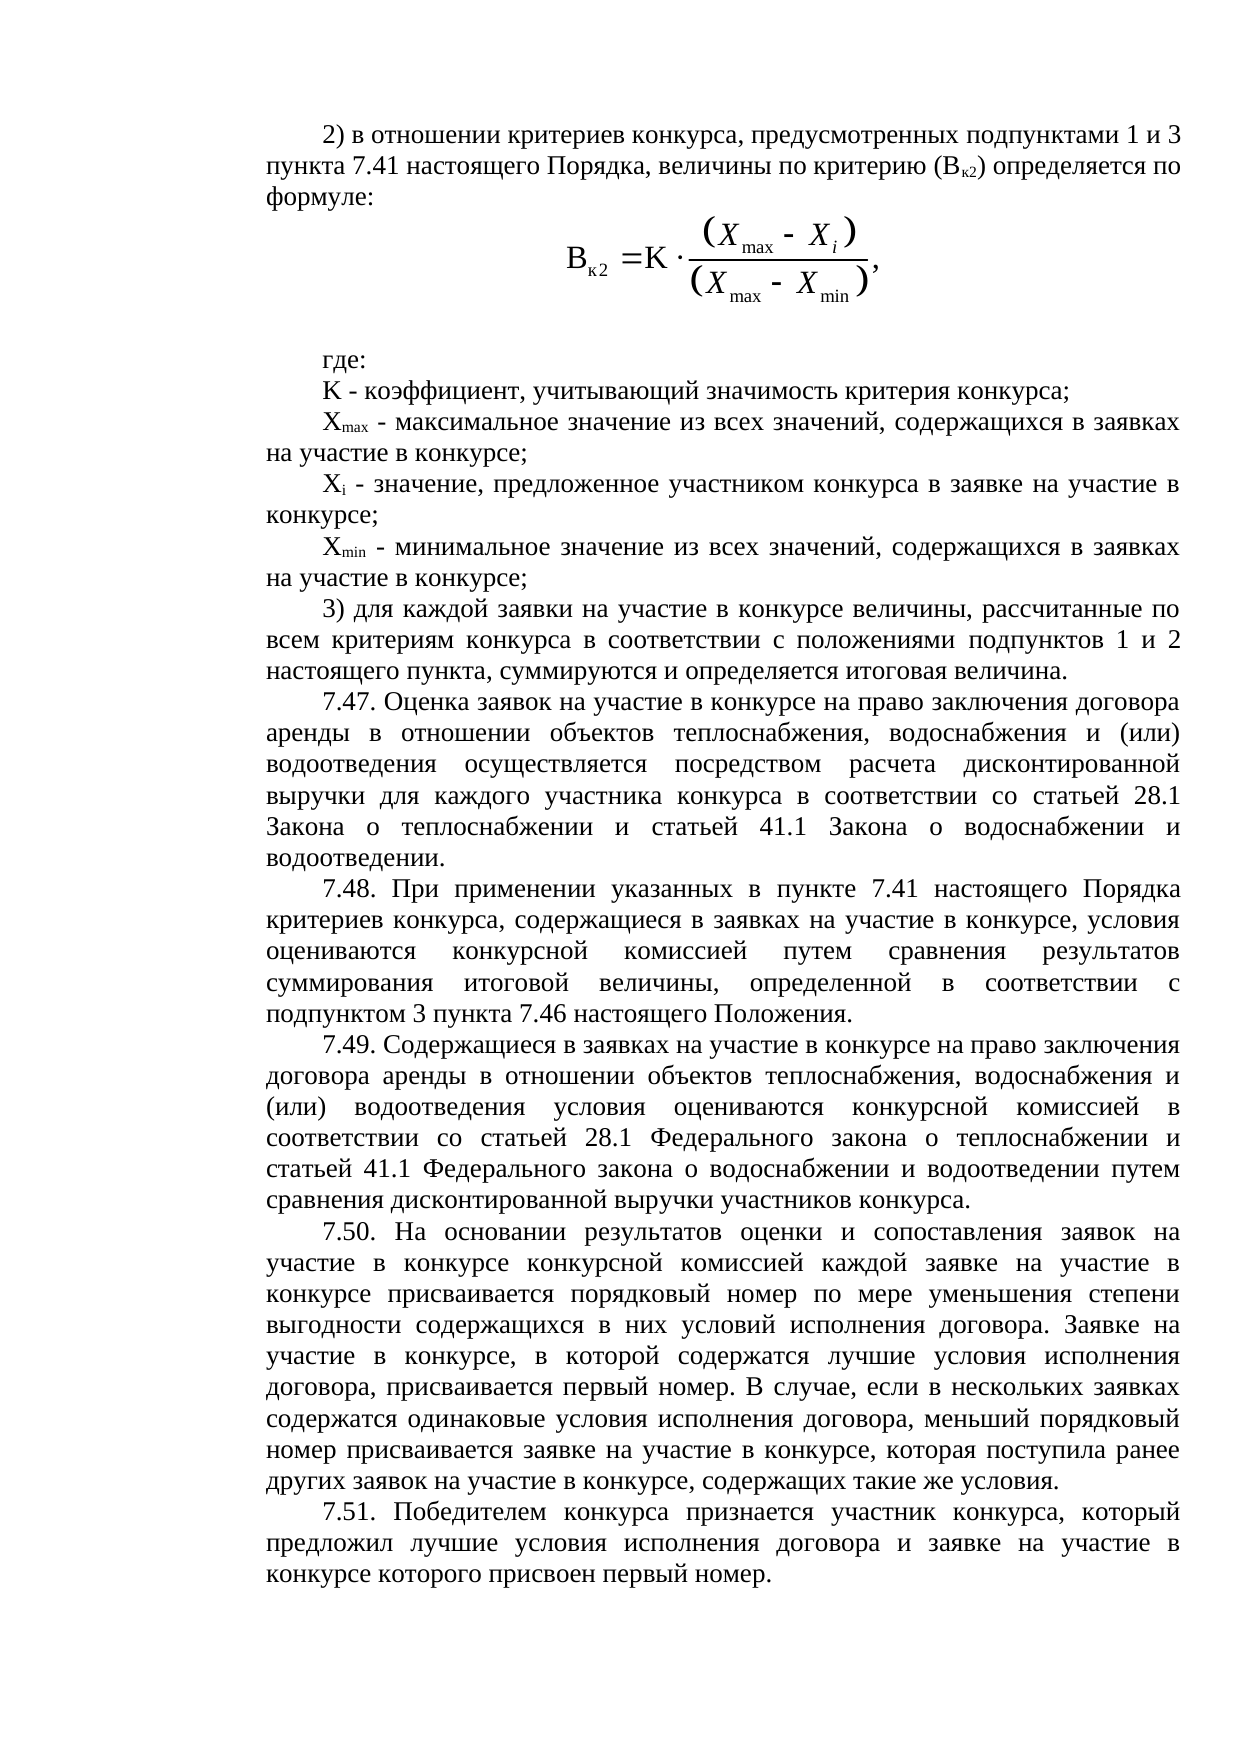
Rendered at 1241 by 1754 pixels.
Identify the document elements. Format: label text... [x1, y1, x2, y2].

text где: [266, 343, 1181, 374]
text 2) в отношении критериев конкурса, предусмотренных подпунктами 1 и 3 пункта 7.41 настоящего Порядка, величины по критерию (Вк2) определяется по формуле: [266, 118, 1181, 212]
text 7.51. Победителем конкурса признается участник конкурса, который предложил лучшие условия исполнения договора и заявке на участие в конкурсе которого присвоен первый номер. [266, 1495, 1181, 1588]
text 7.47. Оценка заявок на участие в конкурсе на право заключения договора аренды в отношении объектов теплоснабжения, водоснабжения и (или) водоотведения осуществляется посредством расчета дисконтированной выручки для каждого участника конкурса в соответствии со статьей 28.1 Закона о теплоснабжении и статьей 41.1 Закона о водоснабжении и водоотведении. [266, 685, 1181, 872]
text 3) для каждой заявки на участие в конкурсе величины, рассчитанные по всем критериям конкурса в соответствии с положениями подпунктов 1 и 2 настоящего пункта, суммируются и определяется итоговая величина. [266, 592, 1181, 685]
text K - коэффициент, учитывающий значимость критерия конкурса; [266, 374, 1181, 405]
text Xmin - минимальное значение из всех значений, содержащихся в заявках на участие в конкурсе; [266, 529, 1181, 592]
text 7.48. При применении указанных в пункте 7.41 настоящего Порядка критериев конкурса, содержащиеся в заявках на участие в конкурсе, условия оцениваются конкурсной комиссией путем сравнения результатов суммирования итоговой величины, определенной в соответствии с подпунктом 3 пункта 7.46 настоящего Положения. [266, 872, 1181, 1028]
text 7.50. На основании результатов оценки и сопоставления заявок на участие в конкурсе конкурсной комиссией каждой заявке на участие в конкурсе присваивается порядковый номер по мере уменьшения степени выгодности содержащихся в них условий исполнения договора. Заявке на участие в конкурсе, в которой содержатся лучшие условия исполнения договора, присваивается первый номер. В случае, если в нескольких заявках содержатся одинаковые условия исполнения договора, меньший порядковый номер присваивается заявке на участие в конкурсе, которая поступила ранее других заявок на участие в конкурсе, содержащих такие же условия. [266, 1215, 1181, 1495]
text 7.49. Содержащиеся в заявках на участие в конкурсе на право заключения договора аренды в отношении объектов теплоснабжения, водоснабжения и (или) водоотведения условия оцениваются конкурсной комиссией в соответствии со статьей 28.1 Федерального закона о теплоснабжении и статьей 41.1 Федерального закона о водоснабжении и водоотведении путем сравнения дисконтированной выручки участников конкурса. [266, 1028, 1181, 1215]
text Xmax - максимальное значение из всех значений, содержащихся в заявках на участие в конкурсе; [266, 405, 1181, 467]
text Xi - значение, предложенное участником конкурса в заявке на участие в конкурсе; [266, 467, 1181, 529]
